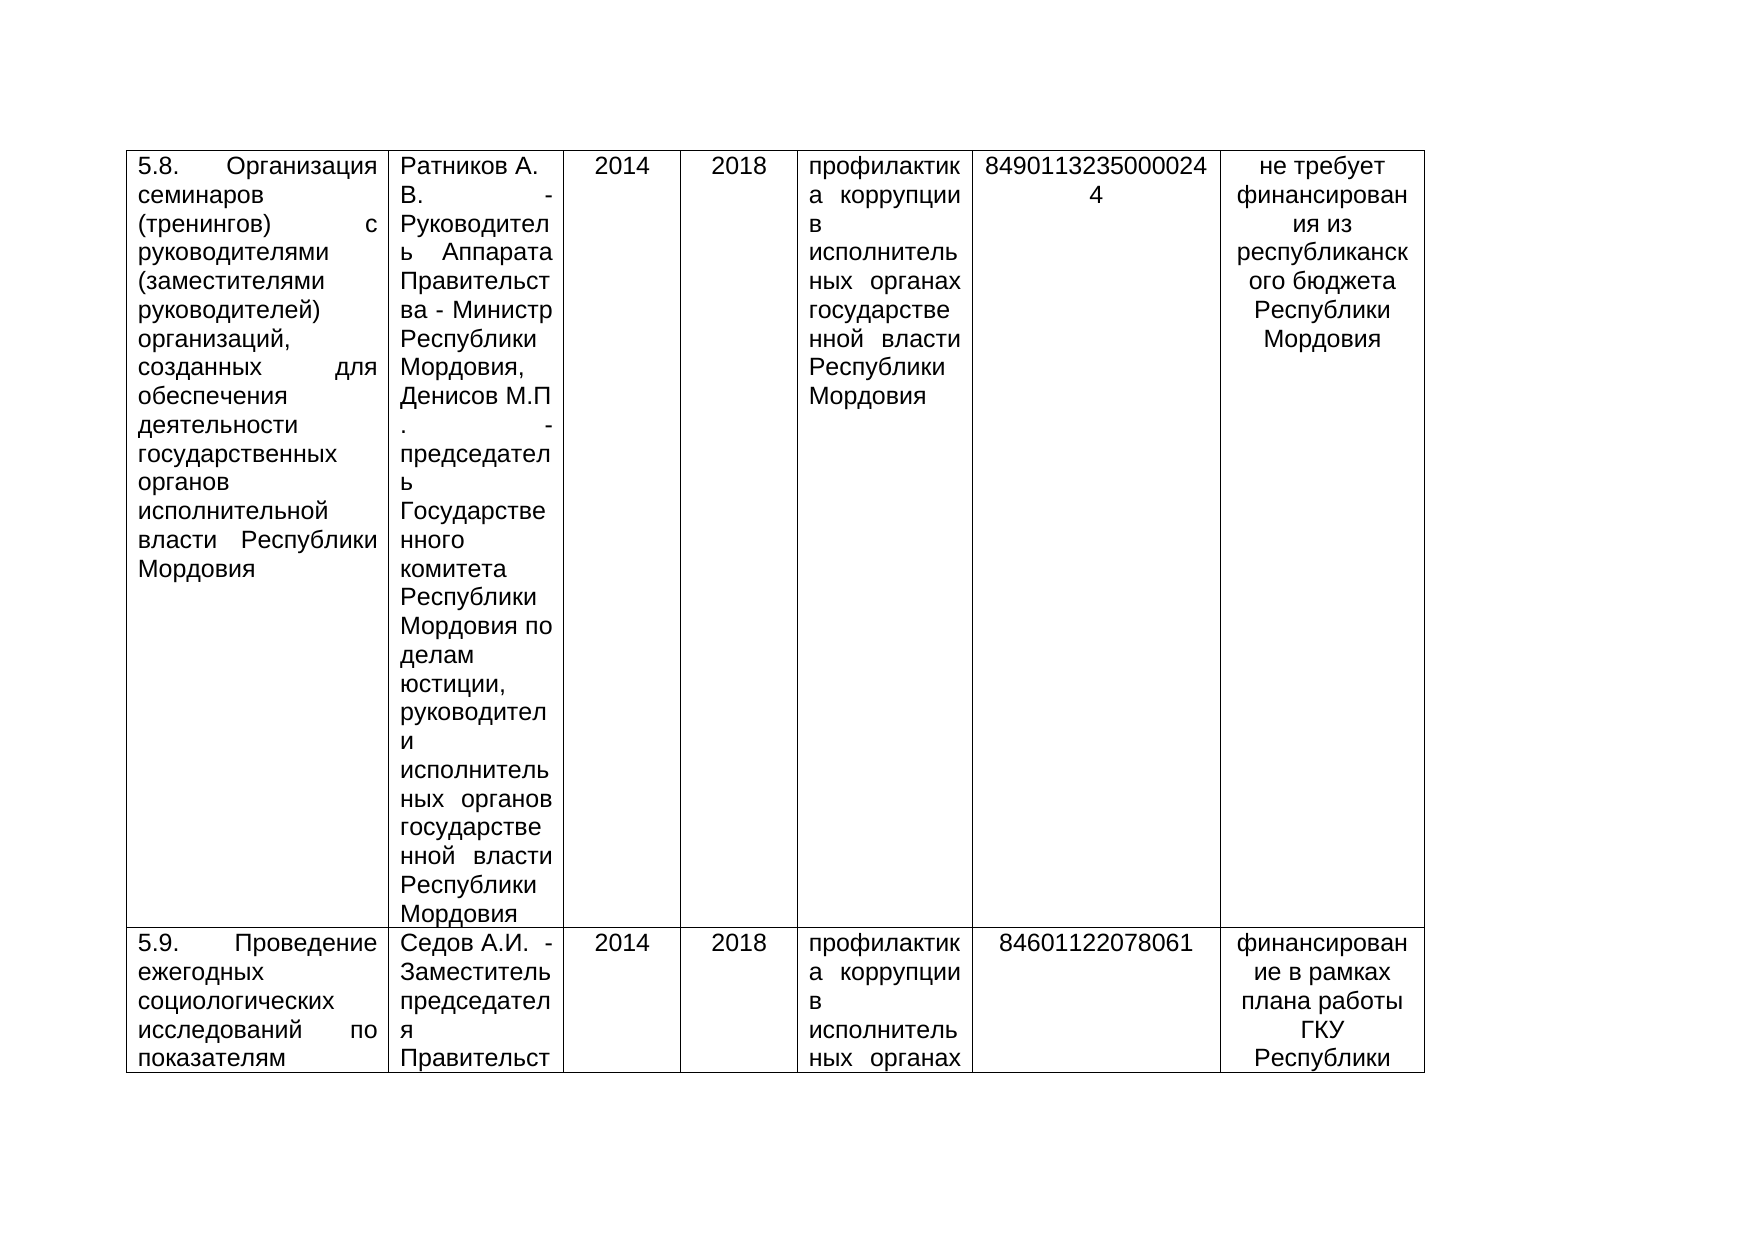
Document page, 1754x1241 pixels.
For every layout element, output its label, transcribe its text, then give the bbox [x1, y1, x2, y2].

table_cell 2014 [564, 928, 680, 1072]
table_cell 2018 [681, 928, 797, 1072]
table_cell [389, 928, 563, 1072]
table_cell 2014 [564, 151, 680, 927]
table_cell 84901132350000244 [973, 151, 1220, 927]
table_cell 5.8. Организация семинаров (тренингов) с руководителями (заместителями руководителей) организаций, созданных для обеспечения деятельности государственных органов исполнительной власти Республики Мордовия [127, 151, 388, 927]
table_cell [127, 928, 388, 1072]
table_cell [1221, 151, 1424, 927]
table_cell 84601122078061 [973, 928, 1220, 1072]
table_cell профилактика коррупции в исполнительных органах государственной власти Республики Мордовия [798, 151, 972, 927]
table_cell 2018 [681, 151, 797, 927]
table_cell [798, 928, 972, 1072]
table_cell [389, 151, 563, 927]
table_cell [1221, 928, 1424, 1072]
